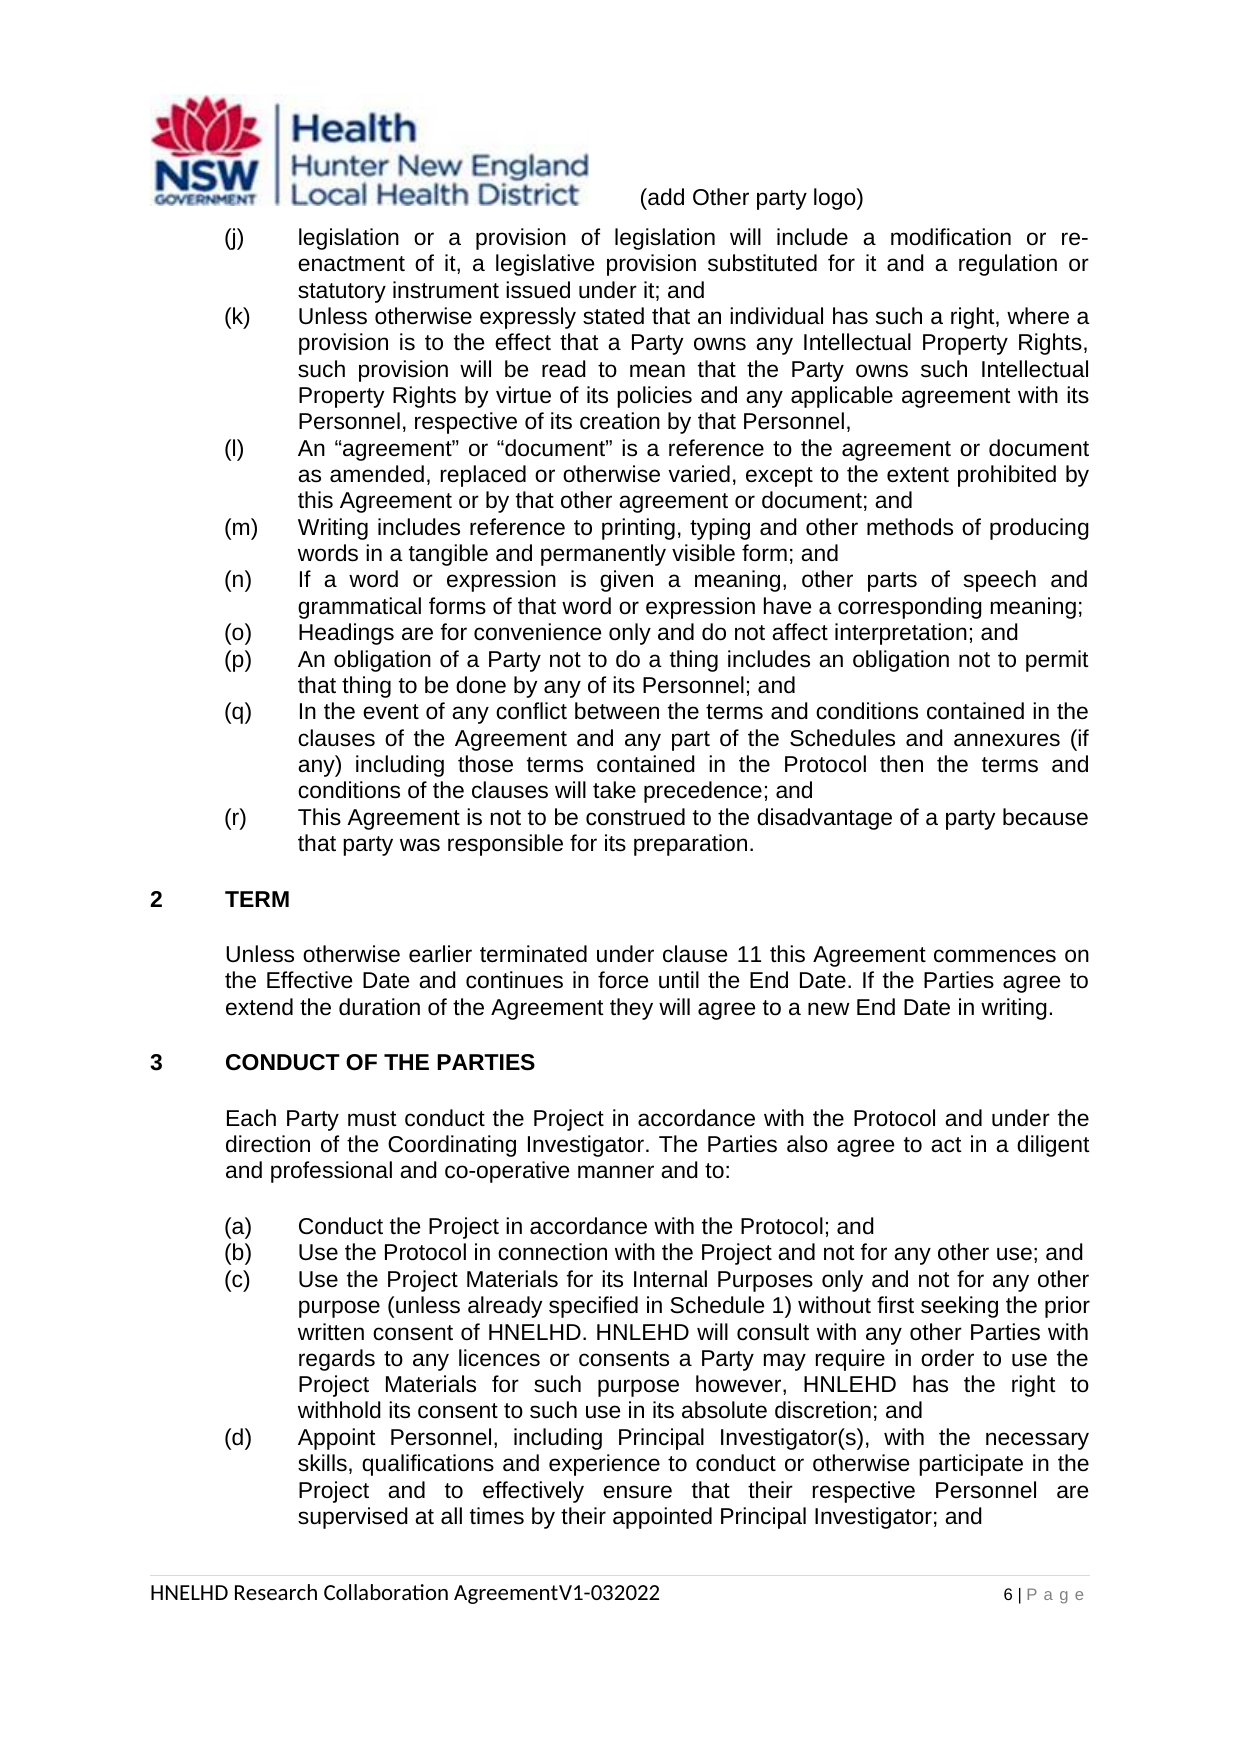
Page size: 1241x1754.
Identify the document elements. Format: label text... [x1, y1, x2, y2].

subtitle CONDUCT OF THE PARTIES [150, 1049, 1090, 1076]
subtitle This Agreement is not to be construed to the disadvantage of a party because that party was responsible for its preparation. [224, 804, 1090, 856]
subtitle legislation or a provision of legislation will include a modification or re-enactment of it, a legislative provision substituted for it and a regulation or statutory instrument issued under it; and [224, 224, 1090, 303]
subtitle Use the Protocol in connection with the Project and not for any other use; and [224, 1239, 1090, 1266]
subtitle Writing includes reference to printing, typing and other methods of producing words in a tangible and permanently visible form; and [224, 514, 1090, 566]
subtitle Appoint Personnel, including Principal Investigator(s), with the necessary skills, qualifications and experience to conduct or otherwise participate in the Project and to effectively ensure that their respective Personnel are supervised at all times by their appointed Principal Investigator; and [224, 1424, 1090, 1529]
subtitle Headings are for convenience only and do not affect interpretation; and [224, 619, 1090, 646]
subtitle TERM [150, 886, 1090, 912]
text Unless otherwise earlier terminated under clause 11 this Agreement commences on the Effective Date and continues in force until the End Date. If the Parties agree to extend the duration of the Agreement they will agree to a new End Date in writing. [225, 941, 1090, 1020]
subtitle Conduct the Project in accordance with the Protocol; and [224, 1213, 1090, 1239]
subtitle In the event of any conflict between the terms and conditions contained in the clauses of the Agreement and any part of the Schedules and annexures (if any) including those terms contained in the Protocol then the terms and conditions of the clauses will take precedence; and [224, 698, 1090, 804]
subtitle Use the Project Materials for its Internal Purposes only and not for any other purpose (unless already specified in Schedule 1) without first seeking the prior written consent of HNELHD. HNLEHD will consult with any other Parties with regards to any licences or consents a Party may require in order to use the Project Materials for such purpose however, HNLEHD has the right to withhold its consent to such use in its absolute discretion; and [224, 1266, 1090, 1424]
subtitle If a word or expression is given a meaning, other parts of speech and grammatical forms of that word or expression have a corresponding meaning; [224, 566, 1090, 619]
subtitle An “agreement” or “document” is a reference to the agreement or document as amended, replaced or otherwise varied, except to the extent prohibited by this Agreement or by that other agreement or document; and [224, 435, 1090, 514]
subtitle An obligation of a Party not to do a thing includes an obligation not to permit that thing to be done by any of its Personnel; and [224, 646, 1090, 698]
subtitle Unless otherwise expressly stated that an individual has such a right, where a provision is to the effect that a Party owns any Intellectual Property Rights, such provision will be read to mean that the Party owns such Intellectual Property Rights by virtue of its policies and any applicable agreement with its Personnel, respective of its creation by that Personnel, [224, 303, 1090, 435]
text Each Party must conduct the Project in accordance with the Protocol and under the direction of the Coordinating Investigator. The Parties also agree to act in a diligent and professional and co-operative manner and to: [225, 1105, 1090, 1184]
picture [150, 94, 589, 206]
